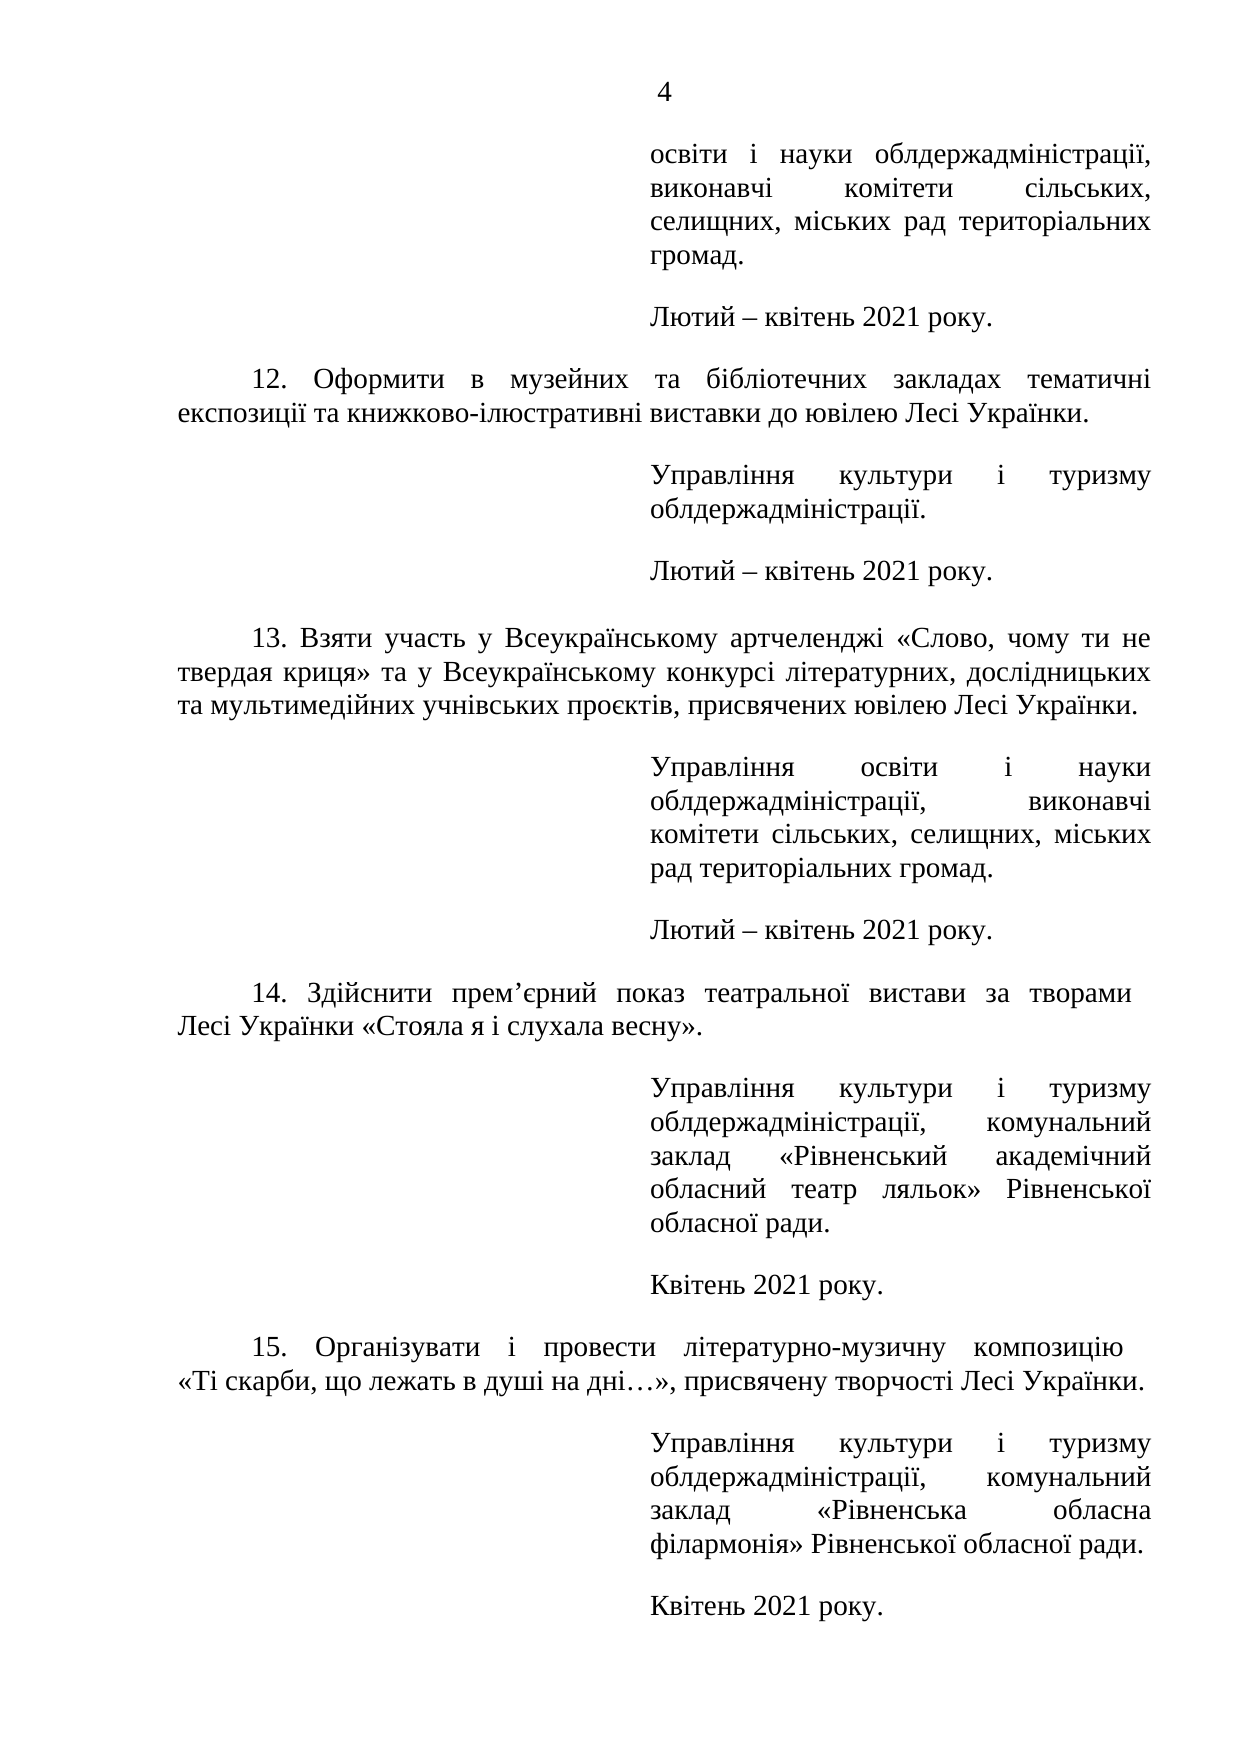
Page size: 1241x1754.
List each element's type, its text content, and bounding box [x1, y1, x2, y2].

text Лютий – квітень 2021 року. [650, 912, 1152, 946]
text 15. Організувати і провести літературно-музичну композицію «Ті скарби, що лежать в душі на дні…», присвячену творчості Лесі Українки. [177, 1329, 1152, 1396]
text Квітень 2021 року. [650, 1267, 1152, 1301]
text 13. Взяти участь у Всеукраїнському артчеленджі «Слово, чому ти не твердая криця» та у Всеукраїнському конкурсі літературних, дослідницьких та мультимедійних учнівських проєктів, присвячених ювілею Лесі Українки. [177, 620, 1152, 721]
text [650, 136, 1152, 270]
text Управління культури і туризму облдержадміністрації, комунальний заклад «Рівненська обласна філармонія» Рівненської обласної ради. [650, 1425, 1152, 1559]
text 12. Оформити в музейних та бібліотечних закладах тематичні експозиції та книжково-ілюстративні виставки до ювілею Лесі Українки. [177, 361, 1152, 428]
text Лютий – квітень 2021 року. [650, 553, 1152, 587]
text Квітень 2021 року. [650, 1588, 1152, 1622]
text Управління культури і туризму облдержадміністрації, комунальний заклад «Рівненський академічний обласний театр ляльок» Рівненської обласної ради. [650, 1071, 1152, 1238]
text 14. Здійснити прем’єрний показ театральної вистави за творами Лесі Українки «Стояла я і слухала весну». [177, 975, 1152, 1042]
text Управління освіти і науки облдержадміністрації, виконавчі комітети сільських, селищних, міських рад територіальних громад. [650, 749, 1152, 884]
text Управління культури і туризму облдержадміністрації. [650, 457, 1152, 524]
text Лютий – квітень 2021 року. [650, 299, 1152, 333]
